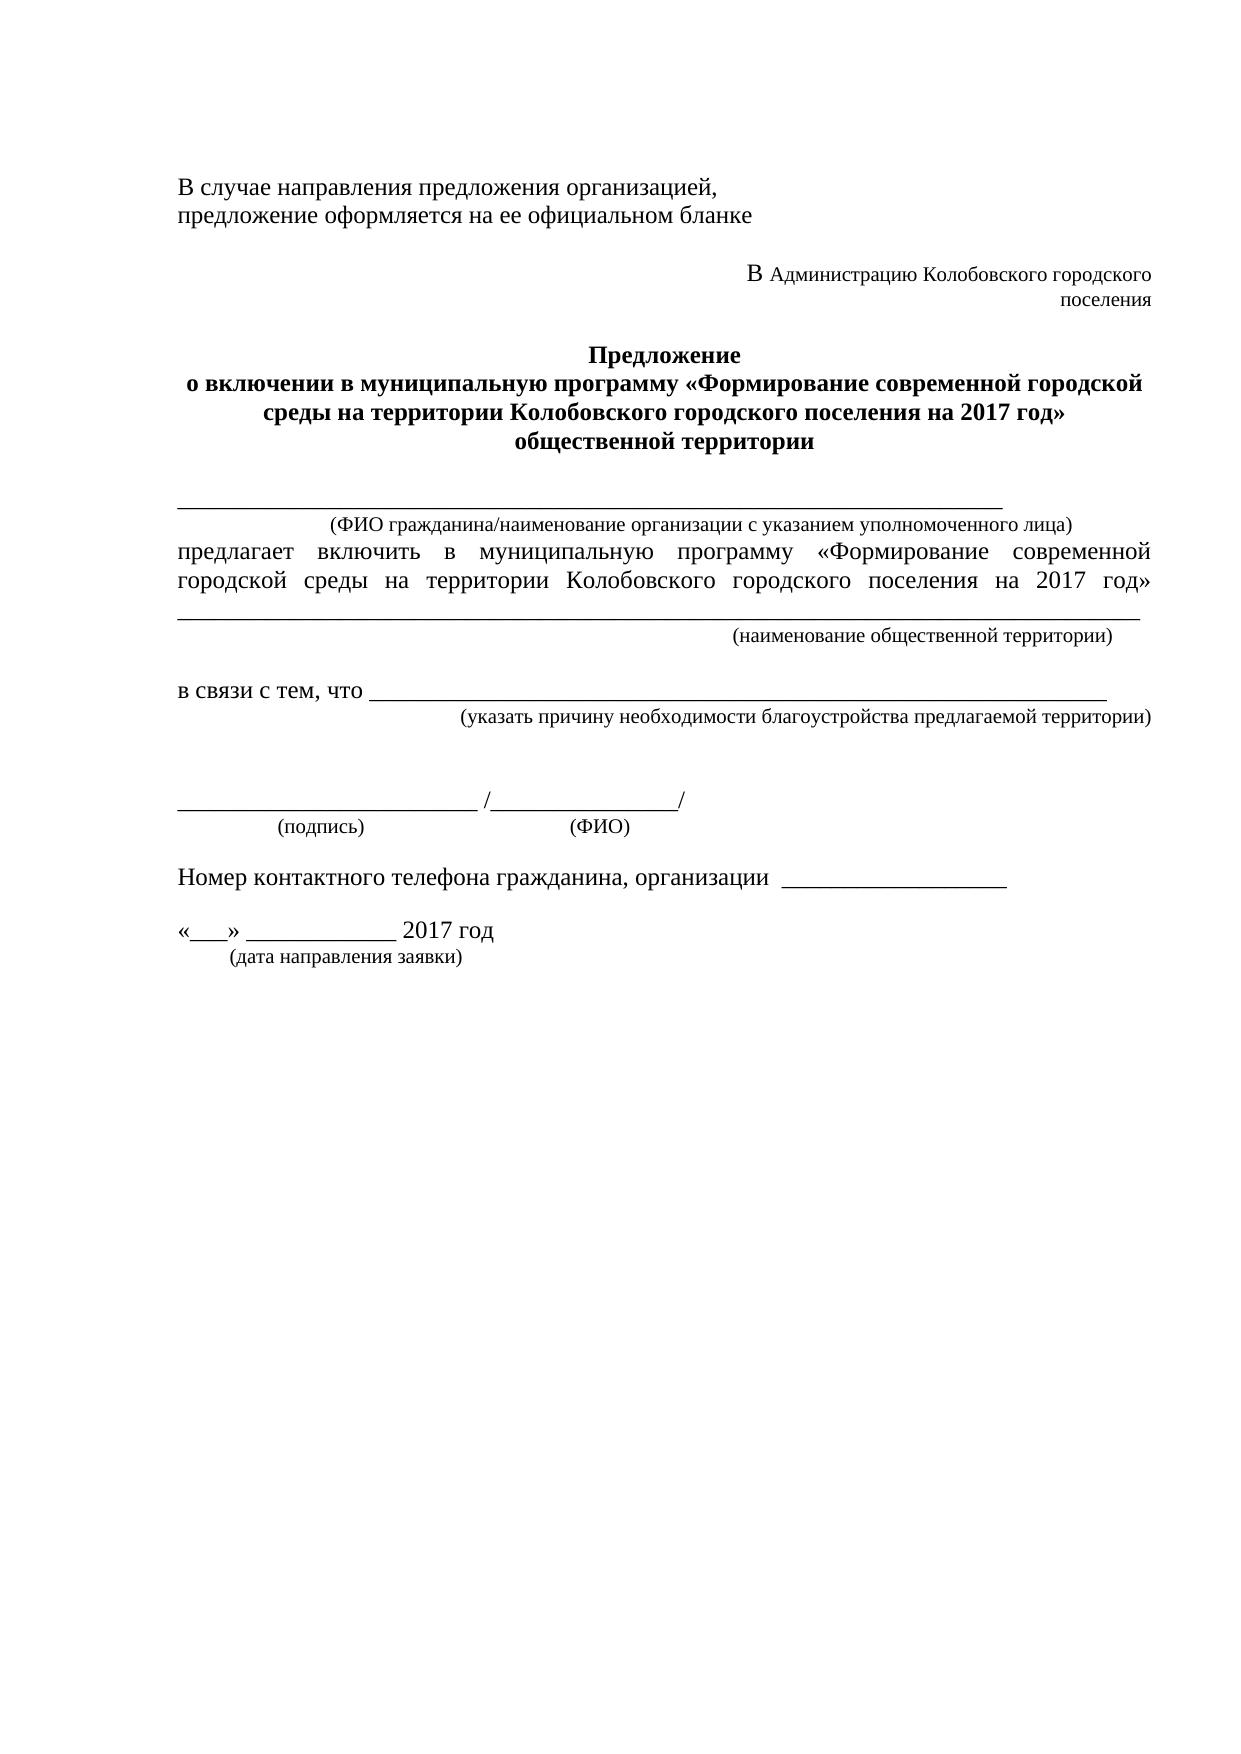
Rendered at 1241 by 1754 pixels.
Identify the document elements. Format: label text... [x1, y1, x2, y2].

text «___» ____________ 2017 год [177, 915, 1152, 944]
text ________________________ /_______________/ [177, 786, 1152, 814]
text (наименование общественной территории) [620, 622, 1152, 647]
text В случае направления предложения организацией, [177, 172, 1152, 201]
text (подпись) (ФИО) [177, 814, 1152, 838]
text поселения [177, 287, 1152, 311]
text (ФИО гражданина/наименование организации с указанием уполномоченного лица) [177, 512, 1152, 536]
text в связи с тем, что ___________________________________________________________ [177, 675, 1152, 704]
text предложение оформляется на ее официальном бланке [177, 201, 1152, 229]
text Предложение [177, 340, 1152, 368]
text (указать причину необходимости благоустройства предлагаемой территории) [177, 704, 1152, 728]
text Номер контактного телефона гражданина, организации __________________ [177, 862, 1152, 891]
text о включении в муниципальную программу «Формирование современной городской среды на территории Колобовского городского поселения на 2017 год» [177, 368, 1152, 426]
text В Администрацию Колобовского городского [177, 258, 1152, 287]
text (дата направления заявки) [177, 944, 1152, 968]
text __________________________________________________________________ [177, 483, 1152, 512]
text общественной территории [177, 426, 1152, 455]
text предлагает включить в муниципальную программу «Формирование современной городской среды на территории Колобовского городского поселения на 2017 год» _____________________________________________________________________________ [177, 536, 1152, 622]
